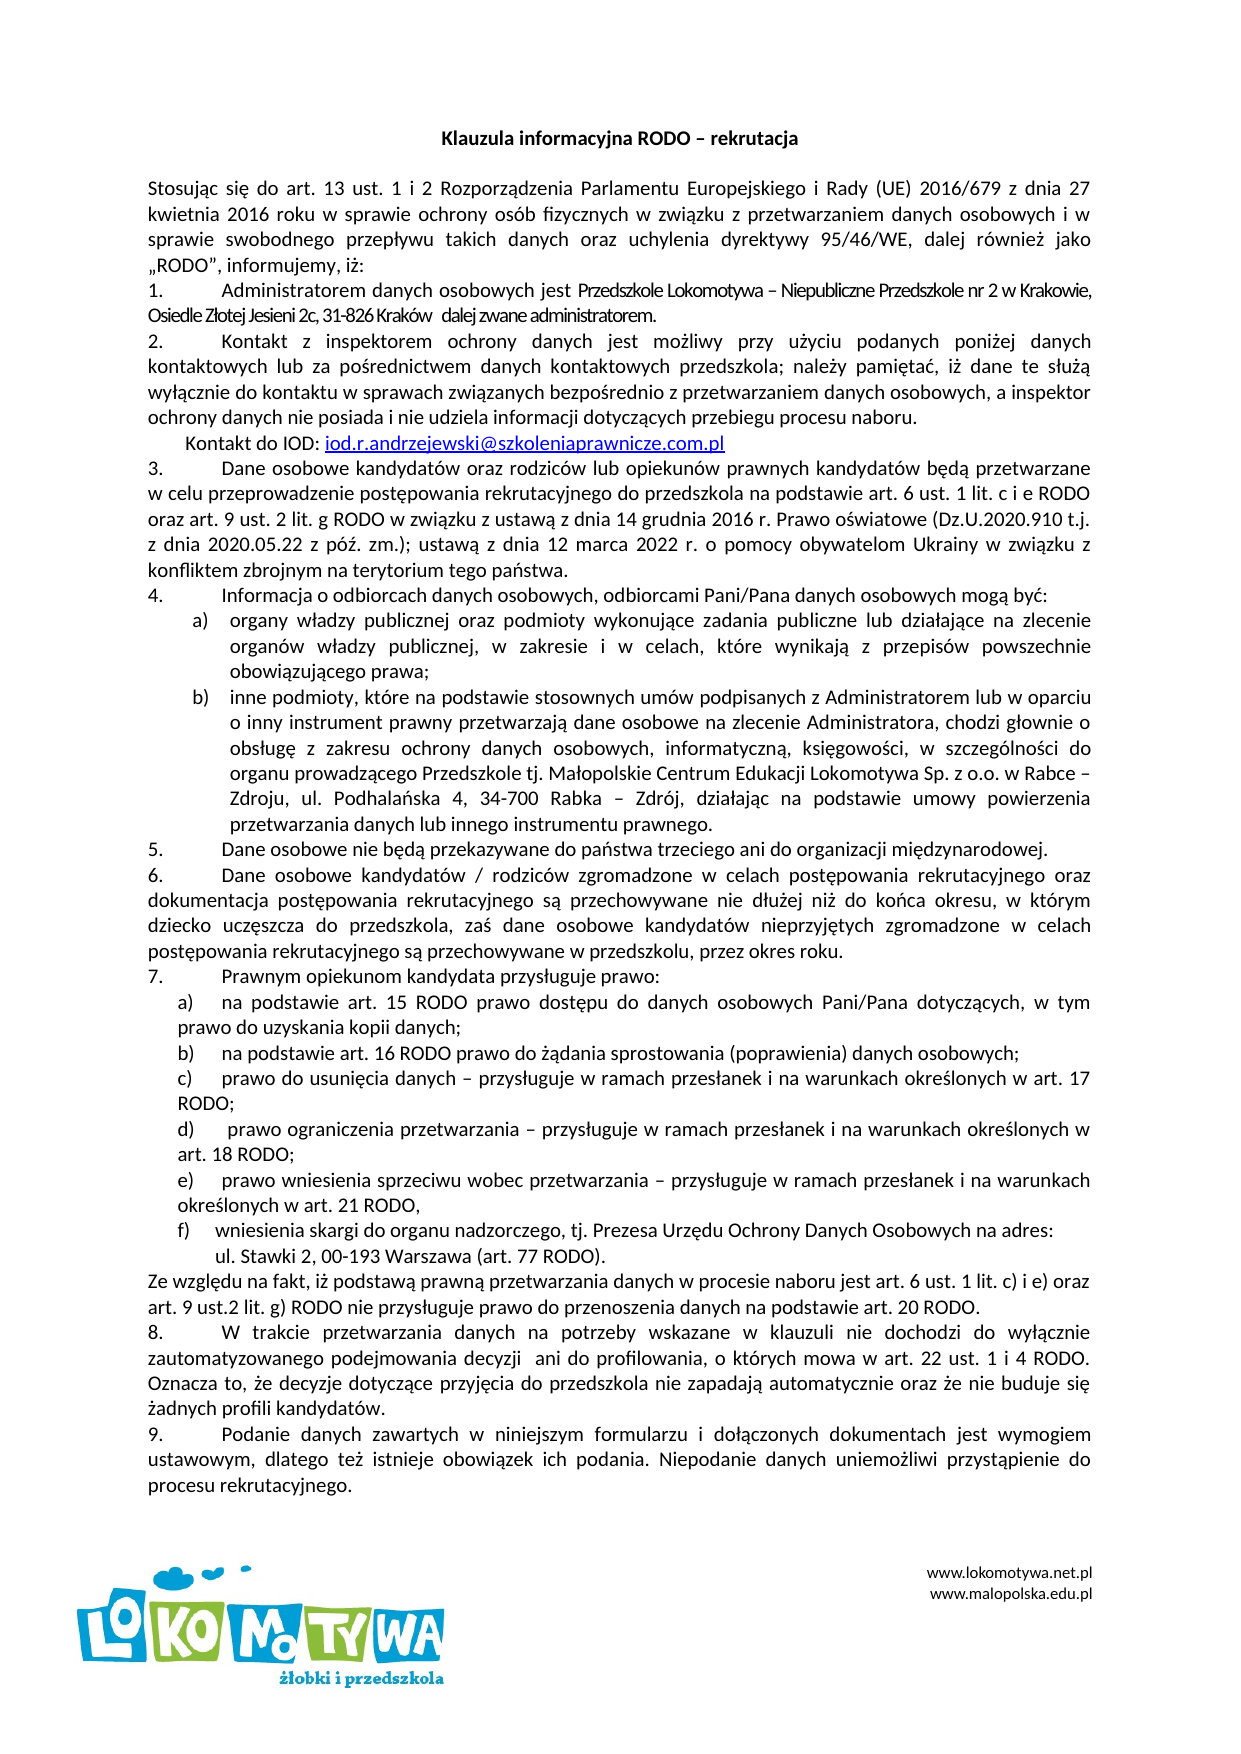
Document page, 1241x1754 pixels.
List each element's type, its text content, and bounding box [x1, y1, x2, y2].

list inne podmioty, które na podstawie stosownych umów podpisanych z Administratorem lub w oparciu o inny instrument prawny przetwarzają dane osobowe na zlecenie Administratora, chodzi głownie o obsługę z zakresu ochrony danych osobowych, informatyczną, księgowości, w szczególności do organu prowadzącego Przedszkole tj. Małopolskie Centrum Edukacji Lokomotywa Sp. z o.o. w Rabce – Zdroju, ul. Podhalańska 4, 34-700 Rabka – Zdrój, działając na podstawie umowy powierzenia przetwarzania danych lub innego instrumentu prawnego. [192, 684, 1092, 836]
list W trakcie przetwarzania danych na potrzeby wskazane w klauzuli nie dochodzi do wyłącznie zautomatyzowanego podejmowania decyzji ani do profilowania, o których mowa w art. 22 ust. 1 i 4 RODO. Oznacza to, że decyzje dotyczące przyjęcia do przedszkola nie zapadają automatycznie oraz że nie buduje się żadnych profili kandydatów. [148, 1319, 1092, 1421]
list Podanie danych zawartych w niniejszym formularzu i dołączonych dokumentach jest wymogiem ustawowym, dlatego też istnieje obowiązek ich podania. Niepodanie danych uniemożliwi przystąpienie do procesu rekrutacyjnego. [148, 1421, 1092, 1497]
list na podstawie art. 16 RODO prawo do żądania sprostowania (poprawienia) danych osobowych; [177, 1040, 1092, 1065]
list na podstawie art. 15 RODO prawo dostępu do danych osobowych Pani/Pana dotyczących, w tym prawo do uzyskania kopii danych; [177, 989, 1092, 1040]
list wniesienia skargi do organu nadzorczego, tj. Prezesa Urzędu Ochrony Danych Osobowych na adres: [177, 1218, 1092, 1243]
list Prawnym opiekunom kandydata przysługuje prawo: [148, 963, 1092, 989]
list Informacja o odbiorcach danych osobowych, odbiorcami Pani/Pana danych osobowych mogą być: [148, 582, 1092, 608]
text Stosując się do art. 13 ust. 1 i 2 Rozporządzenia Parlamentu Europejskiego i Rady (UE) 2016/679 z dnia 27 kwietnia 2016 roku w sprawie ochrony osób fizycznych w związku z przetwarzaniem danych osobowych i w sprawie swobodnego przepływu takich danych oraz uchylenia dyrektywy 95/46/WE, dalej również jako „RODO”, informujemy, iż: [148, 176, 1092, 277]
text ul. Stawki 2, 00-193 Warszawa (art. 77 RODO). [215, 1243, 1092, 1268]
list Dane osobowe kandydatów oraz rodziców lub opiekunów prawnych kandydatów będą przetwarzane w celu przeprowadzenie postępowania rekrutacyjnego do przedszkola na podstawie art. 6 ust. 1 lit. c i e RODO oraz art. 9 ust. 2 lit. g RODO w związku z ustawą z dnia 14 grudnia 2016 r. Prawo oświatowe (Dz.U.2020.910 t.j. z dnia 2020.05.22 z póź. zm.); ustawą z dnia 12 marca 2022 r. o pomocy obywatelom Ukrainy w związku z konfliktem zbrojnym na terytorium tego państwa. [148, 455, 1092, 582]
list Kontakt z inspektorem ochrony danych jest możliwy przy użyciu podanych poniżej danych kontaktowych lub za pośrednictwem danych kontaktowych przedszkola; należy pamiętać, iż dane te służą wyłącznie do kontaktu w sprawach związanych bezpośrednio z przetwarzaniem danych osobowych, a inspektor ochrony danych nie posiada i nie udziela informacji dotyczących przebiegu procesu naboru. [148, 328, 1092, 430]
list Administratorem danych osobowych jest Przedszkole Lokomotywa – Niepubliczne Przedszkole nr 2 w Krakowie, Osiedle Złotej Jesieni 2c, 31-826 Kraków dalej zwane administratorem. [148, 277, 1092, 328]
list prawo do usunięcia danych – przysługuje w ramach przesłanek i na warunkach określonych w art. 17 RODO; [177, 1065, 1092, 1116]
list organy władzy publicznej oraz podmioty wykonujące zadania publiczne lub działające na zlecenie organów władzy publicznej, w zakresie i w celach, które wynikają z przepisów powszechnie obowiązującego prawa; [192, 608, 1092, 684]
list Dane osobowe nie będą przekazywane do państwa trzeciego ani do organizacji międzynarodowej. [148, 836, 1092, 862]
list prawo ograniczenia przetwarzania – przysługuje w ramach przesłanek i na warunkach określonych w art. 18 RODO; [177, 1116, 1092, 1167]
text Kontakt do IOD: iod.r.andrzejewski@szkoleniaprawnicze.com.pl [148, 430, 1092, 455]
text Ze względu na fakt, iż podstawą prawną przetwarzania danych w procesie naboru jest art. 6 ust. 1 lit. c) i e) oraz art. 9 ust.2 lit. g) RODO nie przysługuje prawo do przenoszenia danych na podstawie art. 20 RODO. [148, 1268, 1092, 1319]
text Klauzula informacyjna RODO – rekrutacja [148, 125, 1092, 150]
list Dane osobowe kandydatów / rodziców zgromadzone w celach postępowania rekrutacyjnego oraz dokumentacja postępowania rekrutacyjnego są przechowywane nie dłużej niż do końca okresu, w którym dziecko uczęszcza do przedszkola, zaś dane osobowe kandydatów nieprzyjętych zgromadzone w celach postępowania rekrutacyjnego są przechowywane w przedszkolu, przez okres roku. [148, 862, 1092, 963]
picture [36, 1542, 495, 1703]
list prawo wniesienia sprzeciwu wobec przetwarzania – przysługuje w ramach przesłanek i na warunkach określonych w art. 21 RODO, [177, 1167, 1092, 1218]
